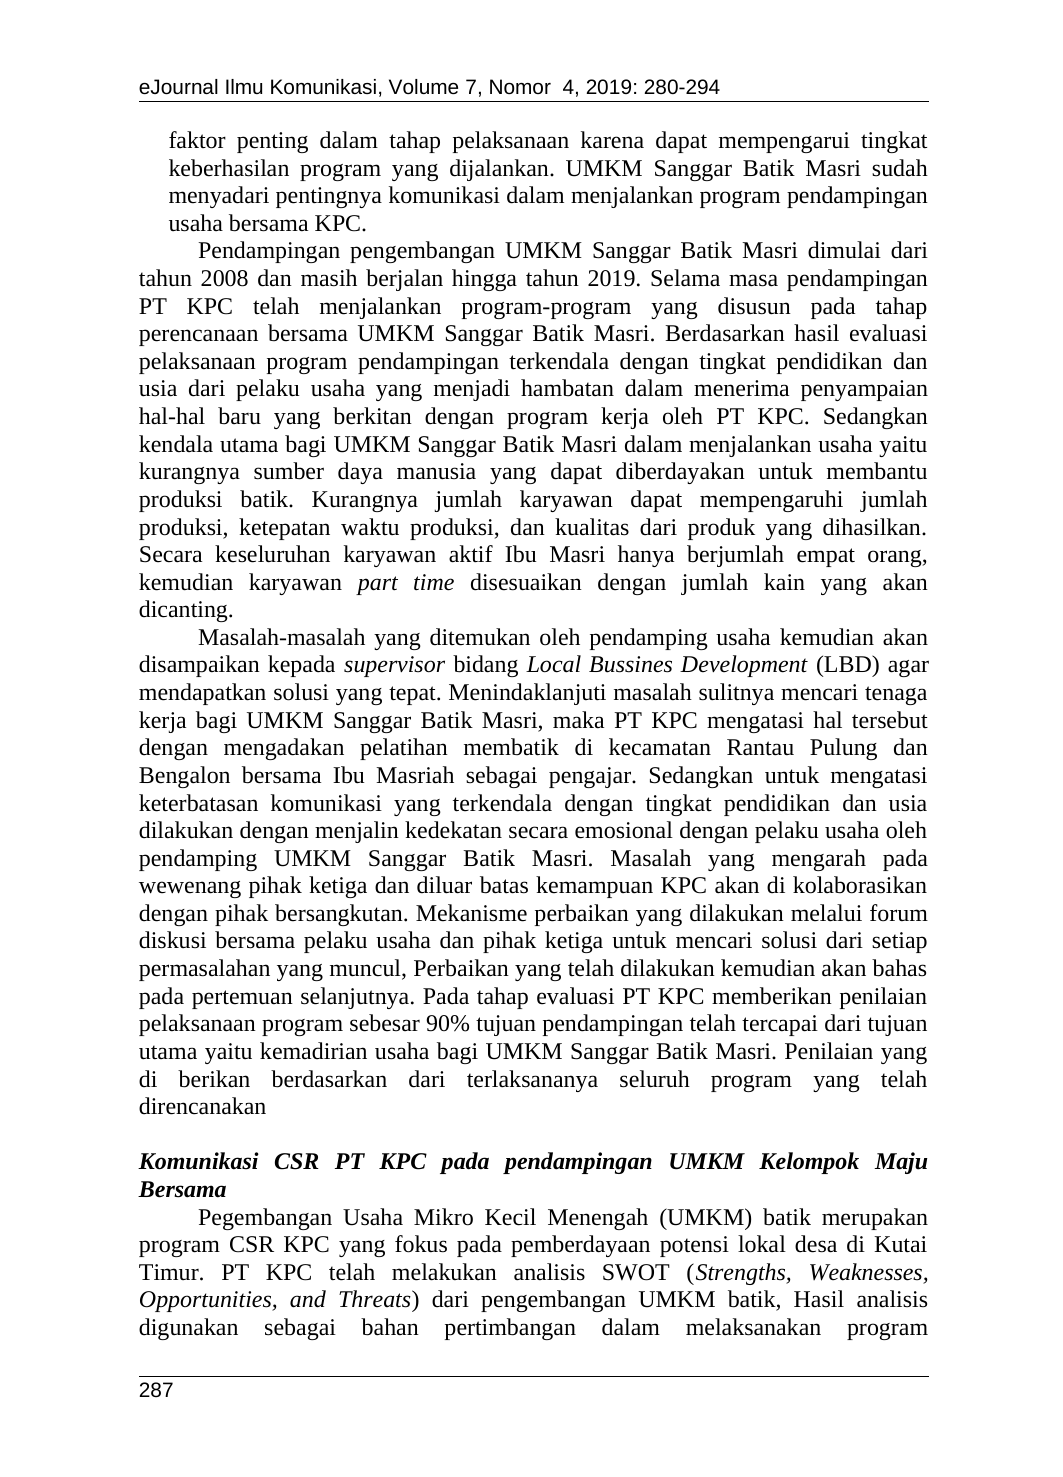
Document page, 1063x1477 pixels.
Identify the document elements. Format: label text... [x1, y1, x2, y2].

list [139, 126, 929, 236]
text Pendampingan pengembangan UMKM Sanggar Batik Masri dimulai dari tahun 2008 dan masih berjalan hingga tahun 2019. Selama masa pendampingan PT KPC telah menjalankan program-program yang disusun pada tahap perencanaan bersama UMKM Sanggar Batik Masri. Berdasarkan hasil evaluasi pelaksanaan program pendampingan terkendala dengan tingkat pendidikan dan usia dari pelaku usaha yang menjadi hambatan dalam menerima penyampaian hal-hal baru yang berkitan dengan program kerja oleh PT KPC. Sedangkan kendala utama bagi UMKM Sanggar Batik Masri dalam menjalankan usaha yaitu kurangnya sumber daya manusia yang dapat diberdayakan untuk membantu produksi batik. Kurangnya jumlah karyawan dapat mempengaruhi jumlah produksi, ketepatan waktu produksi, dan kualitas dari produk yang dihasilkan. Secara keseluruhan karyawan aktif Ibu Masri hanya berjumlah empat orang, kemudian karyawan part time disesuaikan dengan jumlah kain yang akan dicanting. [139, 236, 929, 623]
text Masalah-masalah yang ditemukan oleh pendamping usaha kemudian akan disampaikan kepada supervisor bidang Local Bussines Development (LBD) agar mendapatkan solusi yang tepat. Menindaklanjuti masalah sulitnya mencari tenaga kerja bagi UMKM Sanggar Batik Masri, maka PT KPC mengatasi hal tersebut dengan mengadakan pelatihan membatik di kecamatan Rantau Pulung dan Bengalon bersama Ibu Masriah sebagai pengajar. Sedangkan untuk mengatasi keterbatasan komunikasi yang terkendala dengan tingkat pendidikan dan usia dilakukan dengan menjalin kedekatan secara emosional dengan pelaku usaha oleh pendamping UMKM Sanggar Batik Masri. Masalah yang mengarah pada wewenang pihak ketiga dan diluar batas kemampuan KPC akan di kolaborasikan dengan pihak bersangkutan. Mekanisme perbaikan yang dilakukan melalui forum diskusi bersama pelaku usaha dan pihak ketiga untuk mencari solusi dari setiap permasalahan yang muncul, Perbaikan yang telah dilakukan kemudian akan bahas pada pertemuan selanjutnya. Pada tahap evaluasi PT KPC memberikan penilaian pelaksanaan program sebesar 90% tujuan pendampingan telah tercapai dari tujuan utama yaitu kemadirian usaha bagi UMKM Sanggar Batik Masri. Penilaian yang di berikan berdasarkan dari terlaksananya seluruh program yang telah direncanakan [139, 623, 929, 1120]
text Komunikasi CSR PT KPC pada pendampingan UMKM Kelompok Maju Bersama [139, 1147, 929, 1203]
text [139, 1203, 929, 1341]
